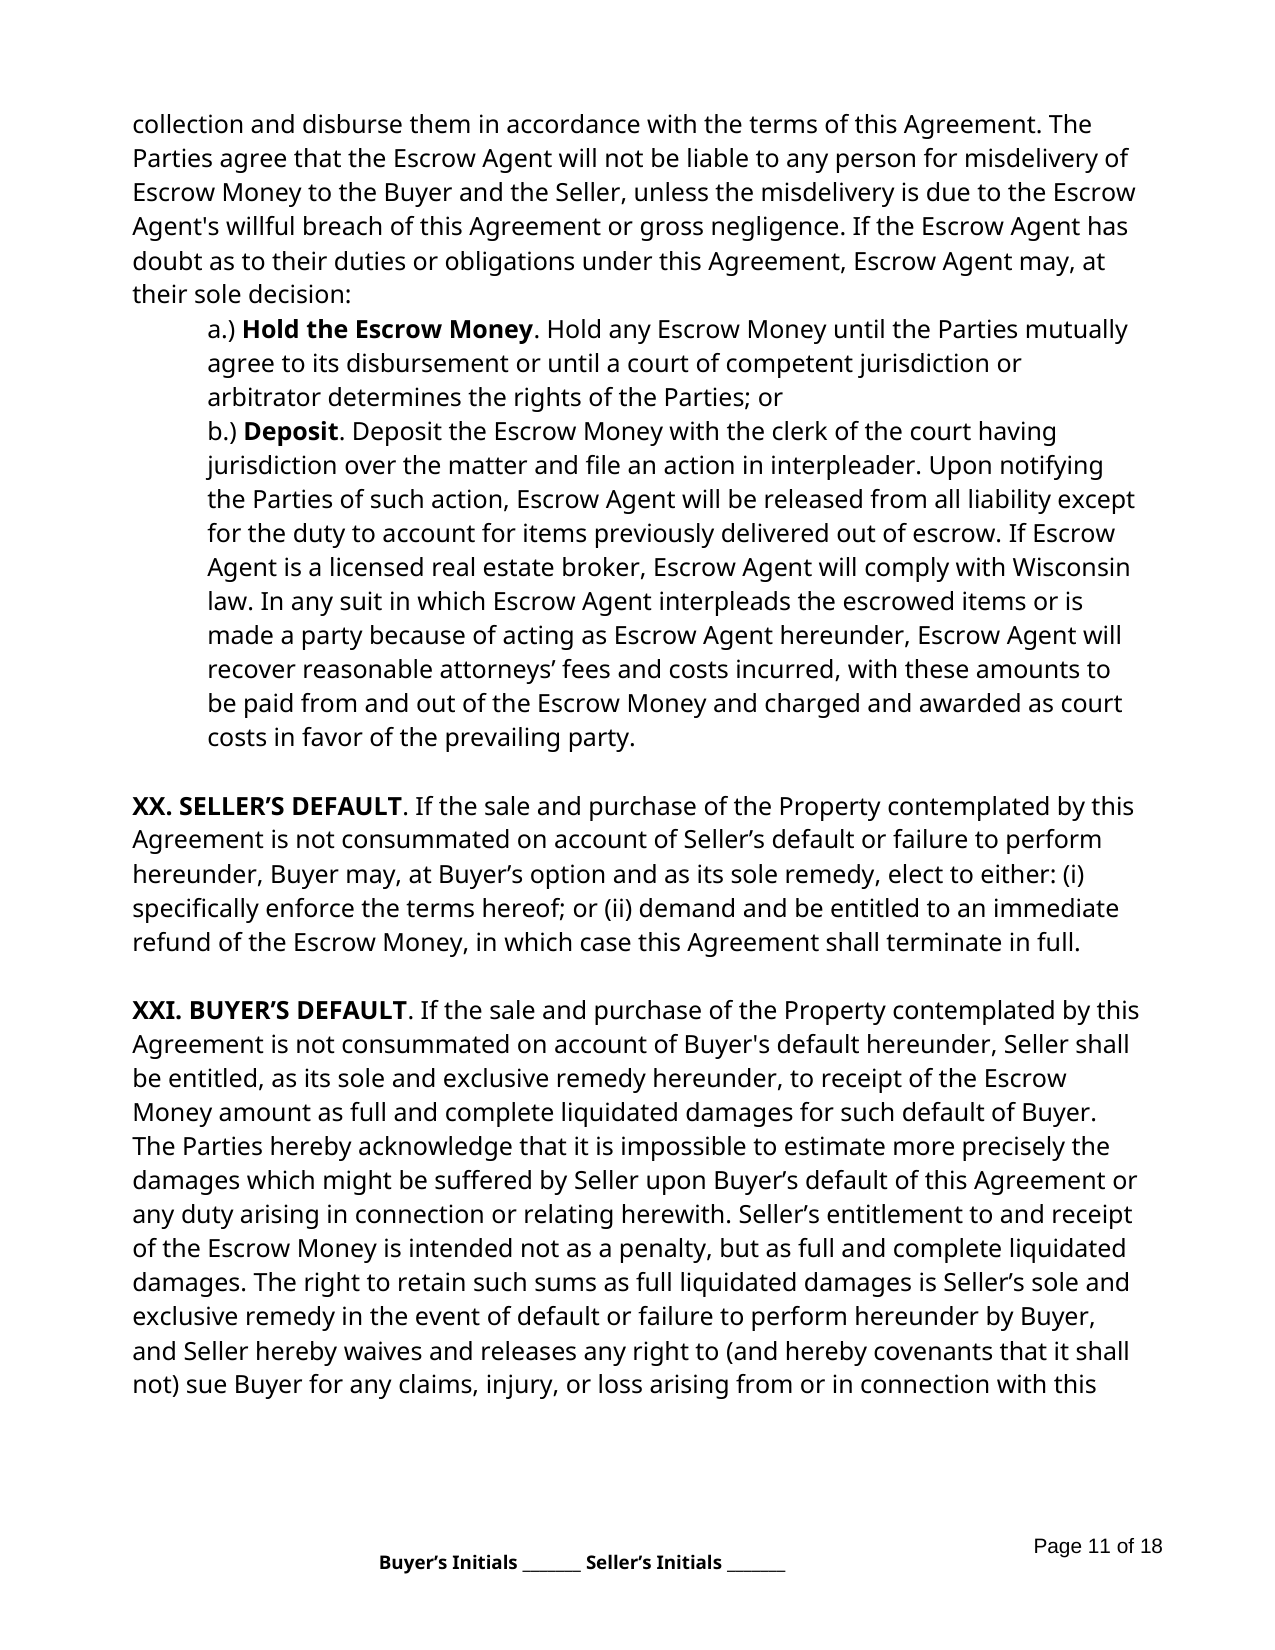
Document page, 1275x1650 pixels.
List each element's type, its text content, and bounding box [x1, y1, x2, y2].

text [132, 107, 1143, 311]
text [132, 992, 1143, 1401]
text a.) Hold the Escrow Money. Hold any Escrow Money until the Parties mutually agree to its disbursement or until a court of competent jurisdiction or arbitrator determines the rights of the Parties; or [207, 311, 1143, 413]
text b.) Deposit. Deposit the Escrow Money with the clerk of the court having jurisdiction over the matter and file an action in interpleader. Upon notifying the Parties of such action, Escrow Agent will be released from all liability except for the duty to account for items previously delivered out of escrow. If Escrow Agent is a licensed real estate broker, Escrow Agent will comply with Wisconsin law. In any suit in which Escrow Agent interpleads the escrowed items or is made a party because of acting as Escrow Agent hereunder, Escrow Agent will recover reasonable attorneys’ fees and costs incurred, with these amounts to be paid from and out of the Escrow Money and charged and awarded as court costs in favor of the prevailing party. [207, 413, 1143, 754]
text XX. SELLER’S DEFAULT. If the sale and purchase of the Property contemplated by this Agreement is not consummated on account of Seller’s default or failure to perform hereunder, Buyer may, at Buyer’s option and as its sole remedy, elect to either: (i) specifically enforce the terms hereof; or (ii) demand and be entitled to an immediate refund of the Escrow Money, in which case this Agreement shall terminate in full. [132, 788, 1143, 958]
